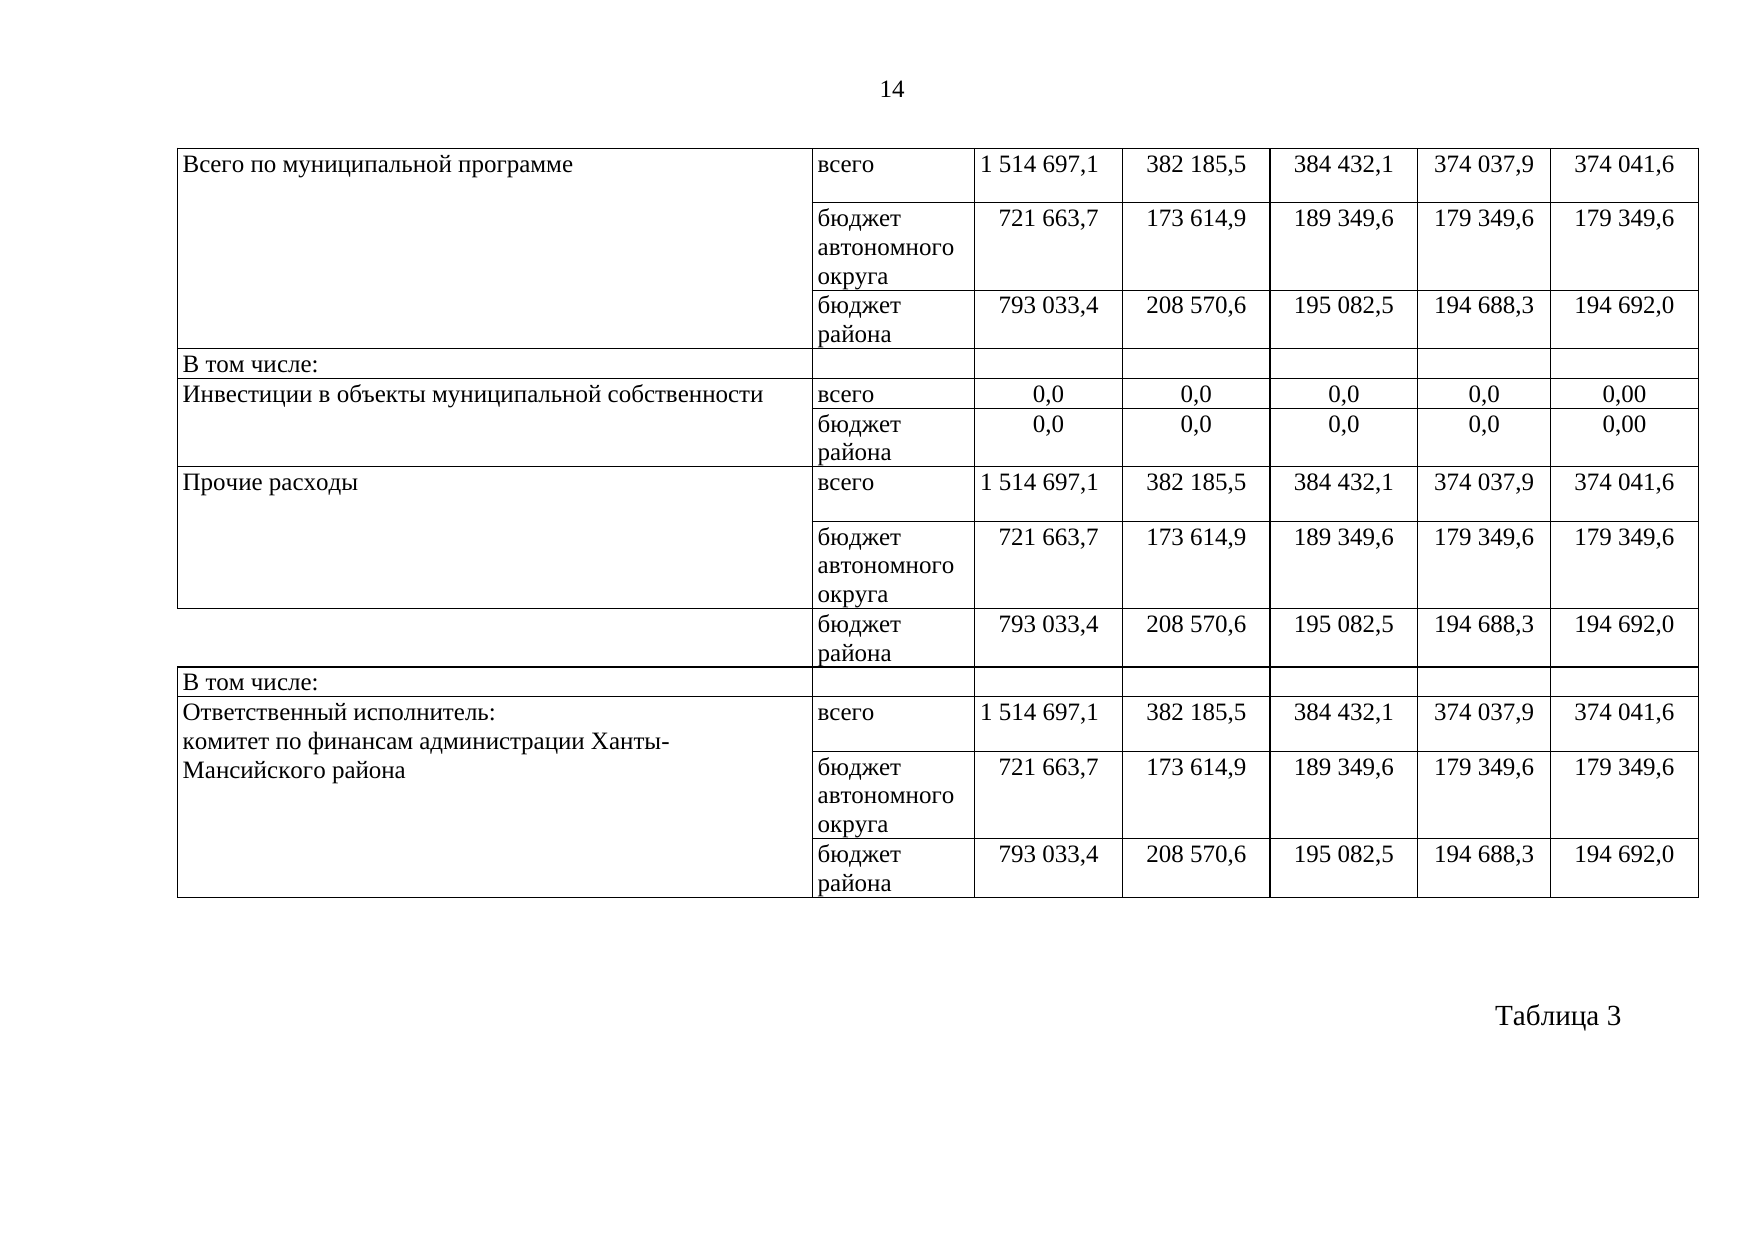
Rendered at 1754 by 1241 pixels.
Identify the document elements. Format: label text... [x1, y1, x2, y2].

table_cell 173 614,9 [1123, 522, 1269, 608]
table_cell [1551, 349, 1698, 378]
table_cell 382 185,5 [1123, 697, 1269, 751]
table_cell [1123, 349, 1269, 378]
table_cell 173 614,9 [1123, 203, 1269, 289]
table_cell 384 432,1 [1271, 697, 1417, 751]
table_cell [813, 668, 974, 696]
table_cell всего [813, 379, 974, 408]
table_cell Прочие расходы [178, 467, 812, 608]
table_cell бюджет района [813, 609, 974, 666]
table_cell 374 041,6 [1551, 697, 1698, 751]
table_cell бюджет автономного округа [813, 752, 974, 838]
table_cell [1551, 668, 1698, 696]
table_cell 208 570,6 [1123, 291, 1269, 348]
table_cell 1 514 697,1 [975, 697, 1122, 751]
table_cell Инвестиции в объекты муниципальной собственности [178, 379, 812, 466]
table_cell 194 692,0 [1551, 839, 1698, 897]
table_cell 0,0 [975, 409, 1122, 466]
table_cell [1418, 349, 1550, 378]
table_cell [1271, 349, 1417, 378]
table_cell всего [813, 697, 974, 751]
table_cell 179 349,6 [1551, 752, 1698, 838]
text Таблица 3 [162, 998, 1621, 1032]
table_cell 0,0 [1271, 379, 1417, 408]
table_cell [975, 668, 1122, 696]
table_cell 194 688,3 [1418, 839, 1550, 897]
table_cell В том числе: [178, 668, 812, 696]
table_cell 721 663,7 [975, 752, 1122, 838]
table_cell 721 663,7 [975, 203, 1122, 289]
table_cell всего [813, 149, 974, 202]
table_cell 194 692,0 [1551, 291, 1698, 348]
table_cell [1123, 668, 1269, 696]
table_cell 374 041,6 [1551, 149, 1698, 202]
table_cell [1418, 668, 1550, 696]
table_cell 195 082,5 [1271, 609, 1417, 666]
table_cell 382 185,5 [1123, 467, 1269, 521]
table_cell 189 349,6 [1271, 752, 1417, 838]
table_cell 173 614,9 [1123, 752, 1269, 838]
table_cell 0,0 [1418, 379, 1550, 408]
table_cell бюджет автономного округа [813, 522, 974, 608]
table_cell 208 570,6 [1123, 839, 1269, 897]
table_cell 179 349,6 [1551, 203, 1698, 289]
table_cell бюджет района [813, 291, 974, 348]
table_cell 194 692,0 [1551, 609, 1698, 666]
table_cell В том числе: [178, 349, 812, 378]
table_cell 384 432,1 [1271, 149, 1417, 202]
table_cell 179 349,6 [1551, 522, 1698, 608]
table_cell 0,0 [1123, 379, 1269, 408]
table_cell 194 688,3 [1418, 291, 1550, 348]
table_cell [813, 349, 974, 378]
table_cell 721 663,7 [975, 522, 1122, 608]
table_cell 189 349,6 [1271, 203, 1417, 289]
table_cell 189 349,6 [1271, 522, 1417, 608]
table_cell бюджет автономного округа [813, 203, 974, 289]
table_cell 195 082,5 [1271, 291, 1417, 348]
table_cell 195 082,5 [1271, 839, 1417, 897]
table_cell Всего по муниципальной программе [178, 149, 812, 348]
table_cell 179 349,6 [1418, 203, 1550, 289]
table_cell 179 349,6 [1418, 752, 1550, 838]
table_cell 382 185,5 [1123, 149, 1269, 202]
table_cell 0,0 [1271, 409, 1417, 466]
table_cell 0,0 [1123, 409, 1269, 466]
table_cell [975, 349, 1122, 378]
table_cell 179 349,6 [1418, 522, 1550, 608]
table_cell 1 514 697,1 [975, 467, 1122, 521]
table_cell 1 514 697,1 [975, 149, 1122, 202]
table_cell 194 688,3 [1418, 609, 1550, 666]
table_cell 374 037,9 [1418, 467, 1550, 521]
table_cell 0,00 [1551, 409, 1698, 466]
table_cell 0,0 [975, 379, 1122, 408]
table_cell бюджет района [813, 409, 974, 466]
table_cell бюджет района [813, 839, 974, 897]
table_cell [1271, 668, 1417, 696]
table_cell 374 037,9 [1418, 149, 1550, 202]
table_cell 384 432,1 [1271, 467, 1417, 521]
table_cell 0,00 [1551, 379, 1698, 408]
table_cell 374 037,9 [1418, 697, 1550, 751]
table_cell Ответственный исполнитель: комитет по финансам администрации Ханты-Мансийского района [178, 697, 812, 897]
table_cell 0,0 [1418, 409, 1550, 466]
table_cell 208 570,6 [1123, 609, 1269, 666]
table_cell всего [813, 467, 974, 521]
table_cell 374 041,6 [1551, 467, 1698, 521]
table_cell 793 033,4 [975, 609, 1122, 666]
table_cell 793 033,4 [975, 291, 1122, 348]
table_cell 793 033,4 [975, 839, 1122, 897]
